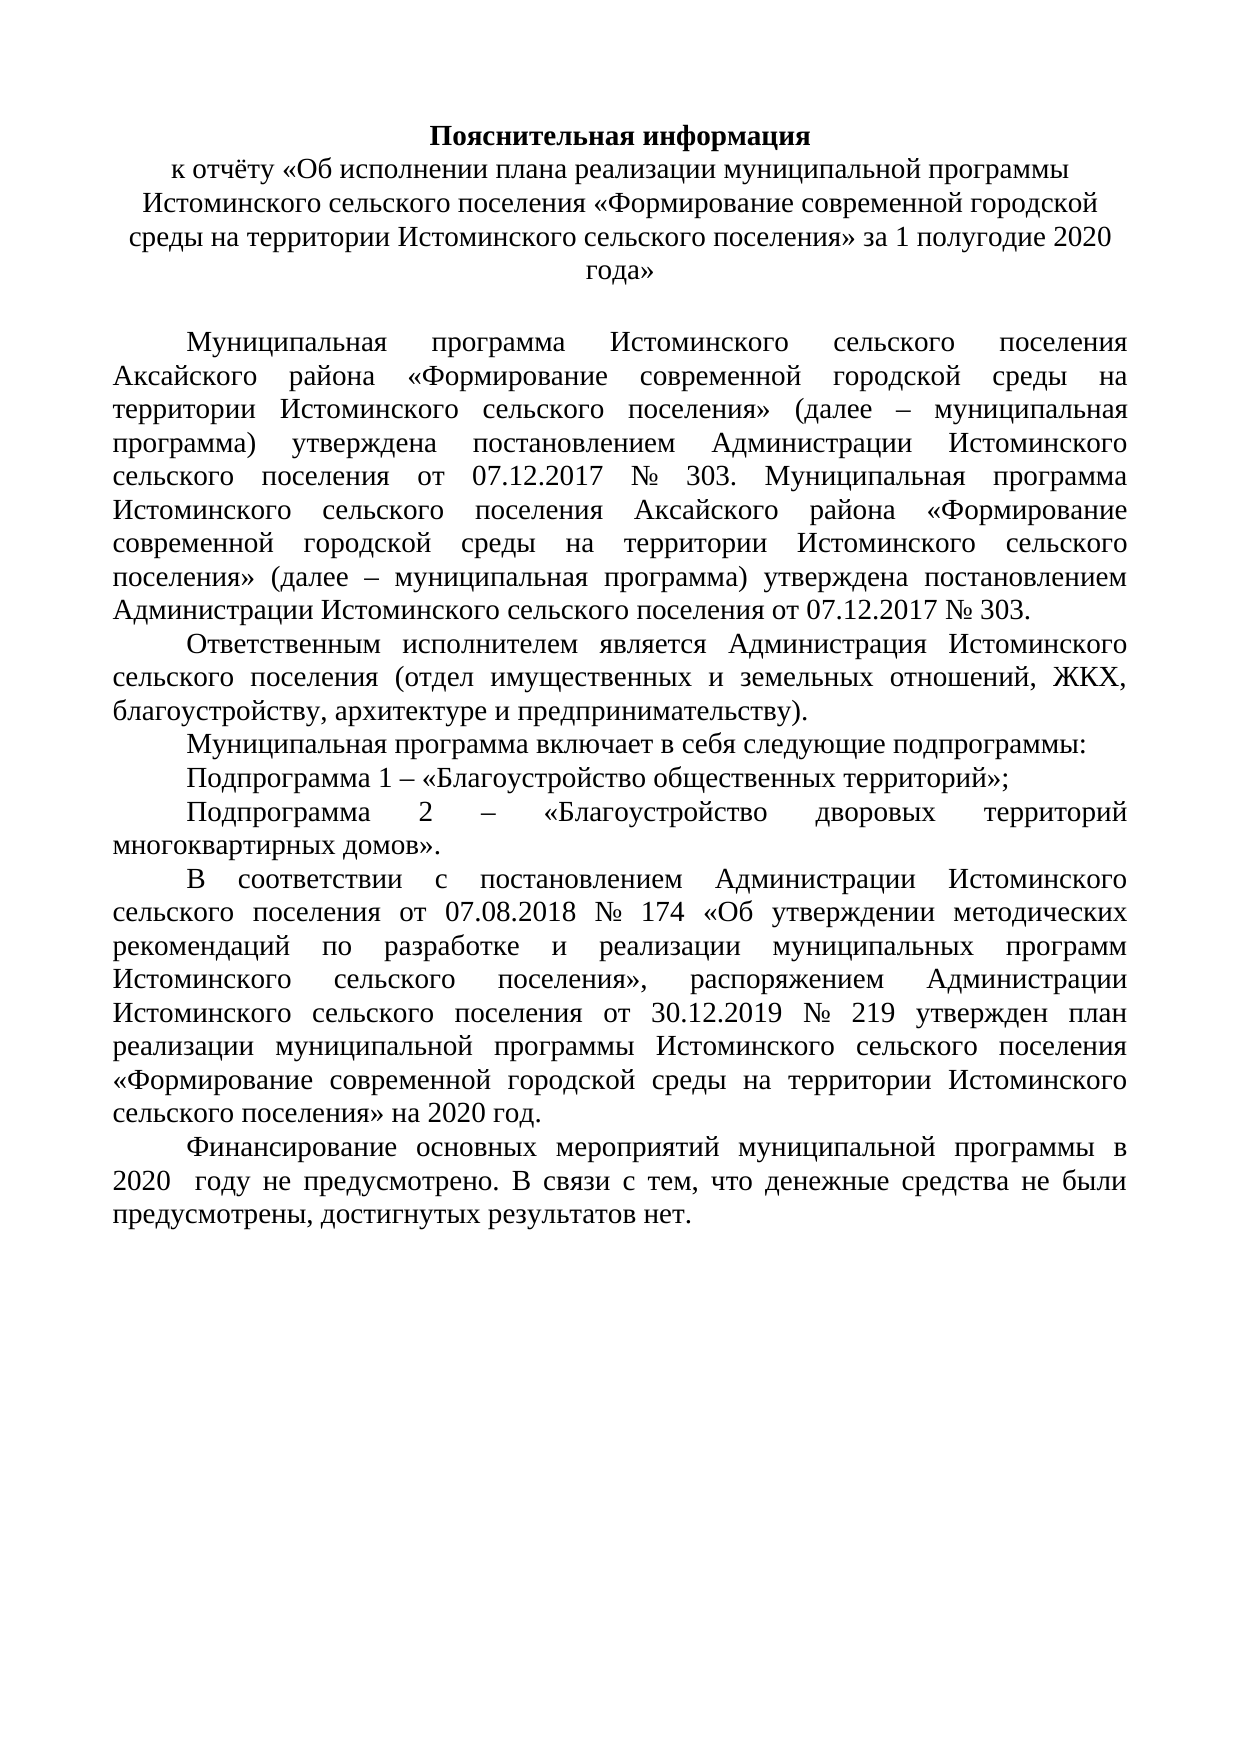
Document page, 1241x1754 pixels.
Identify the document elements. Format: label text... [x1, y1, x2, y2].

text В соответствии с постановлением Администрации Истоминского сельского поселения от 07.08.2018 № 174 «Об утверждении методических рекомендаций по разработке и реализации муниципальных программ Истоминского сельского поселения», распоряжением Администрации Истоминского сельского поселения от 30.12.2019 № 219 утвержден план реализации муниципальной программы Истоминского сельского поселения «Формирование современной городской среды на территории Истоминского сельского поселения» на 2020 год. [112, 861, 1128, 1129]
text Муниципальная программа включает в себя следующие подпрограммы: [112, 727, 1128, 760]
text Финансирование основных мероприятий муниципальной программы в 2020 году не предусмотрено. В связи с тем, что денежные средства не были предусмотрены, достигнутых результатов нет. [112, 1129, 1128, 1230]
text Подпрограмма 2 – «Благоустройство дворовых территорий многоквартирных домов». [112, 794, 1128, 861]
text Подпрограмма 1 – «Благоустройство общественных территорий»; [112, 760, 1128, 794]
text к отчёту «Об исполнении плана реализации муниципальной программы Истоминского сельского поселения «Формирование современной городской среды на территории Истоминского сельского поселения» за 1 полугодие 2020 года» [112, 152, 1128, 286]
text Муниципальная программа Истоминского сельского поселения Аксайского района «Формирование современной городской среды на территории Истоминского сельского поселения» (далее – муниципальная программа) утверждена постановлением Администрации Истоминского сельского поселения от 07.12.2017 № 303. Муниципальная программа Истоминского сельского поселения Аксайского района «Формирование современной городской среды на территории Истоминского сельского поселения» (далее – муниципальная программа) утверждена постановлением Администрации Истоминского сельского поселения от 07.12.2017 № 303. [112, 324, 1128, 626]
text Ответственным исполнителем является Администрация Истоминского сельского поселения (отдел имущественных и земельных отношений, ЖКХ, благоустройству, архитектуре и предпринимательству). [112, 626, 1128, 727]
text Пояснительная информация [112, 118, 1128, 152]
